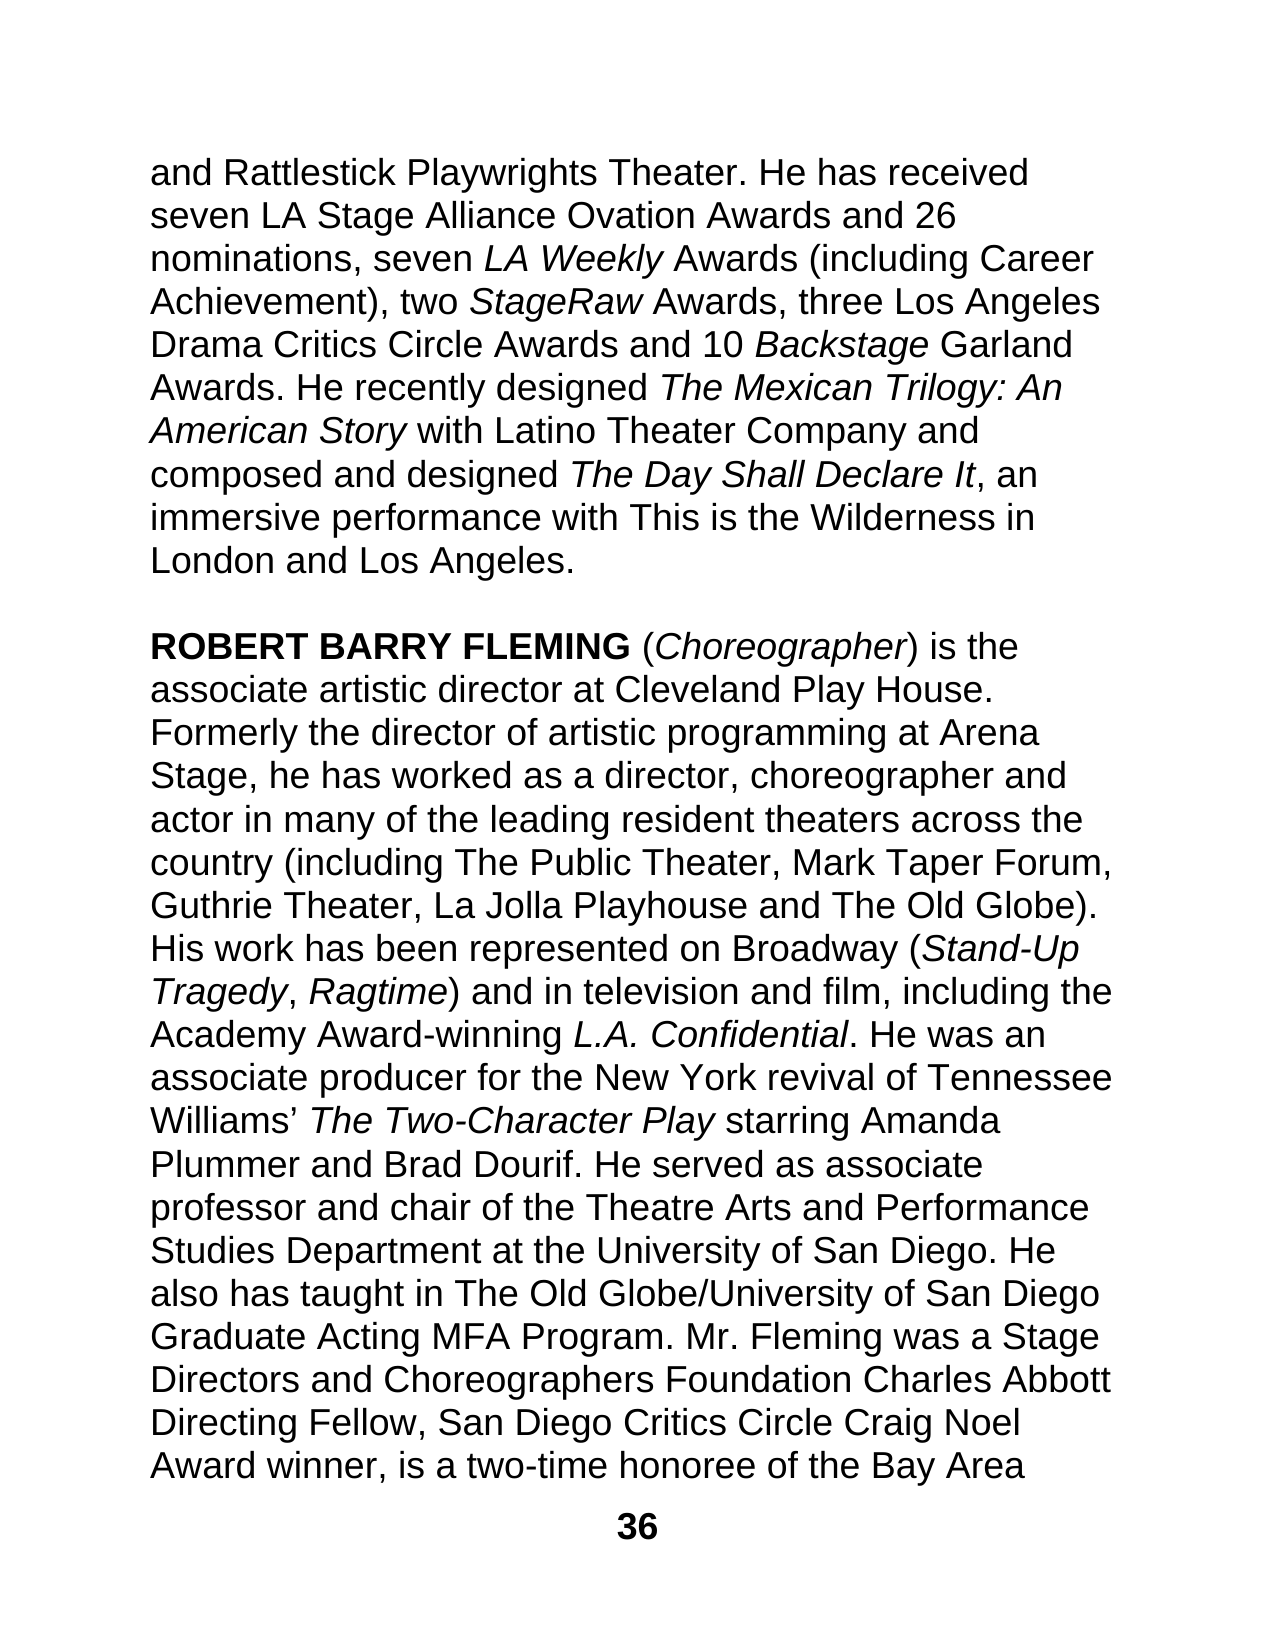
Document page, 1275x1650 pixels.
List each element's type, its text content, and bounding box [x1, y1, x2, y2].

text Guthrie Theater, La Jolla Playhouse and The Old Globe). [150, 883, 1125, 926]
text Academy Award-winning L.A. Confidential. He was an associate producer for the New York revival of Tennessee Williams’ The Two-Character Play starring Amanda Plummer and Brad Dourif. He served as associate professor and chair of the Theatre Arts and Performance Studies Department at the University of San Diego. He also has taught in The Old Globe/University of San Diego Graduate Acting MFA Program. Mr. Fleming was a Stage [150, 1012, 1125, 1357]
text ROBERT BARRY FLEMING (Choreographer) is the associate artistic director at Cleveland Play House. [150, 624, 1125, 711]
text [150, 150, 1125, 538]
text Tragedy, Ragtime) and in television and film, including the [150, 969, 1125, 1012]
text Formerly the director of artistic programming at Arena [150, 711, 1125, 754]
text Stage, he has worked as a director, choreographer and actor in many of the leading resident theaters across the country (including The Public Theater, Mark Taper Forum, [150, 754, 1125, 883]
text His work has been represented on Broadway (Stand-Up [150, 926, 1125, 969]
text London and Los Angeles. [150, 538, 1125, 581]
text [150, 1357, 1125, 1487]
